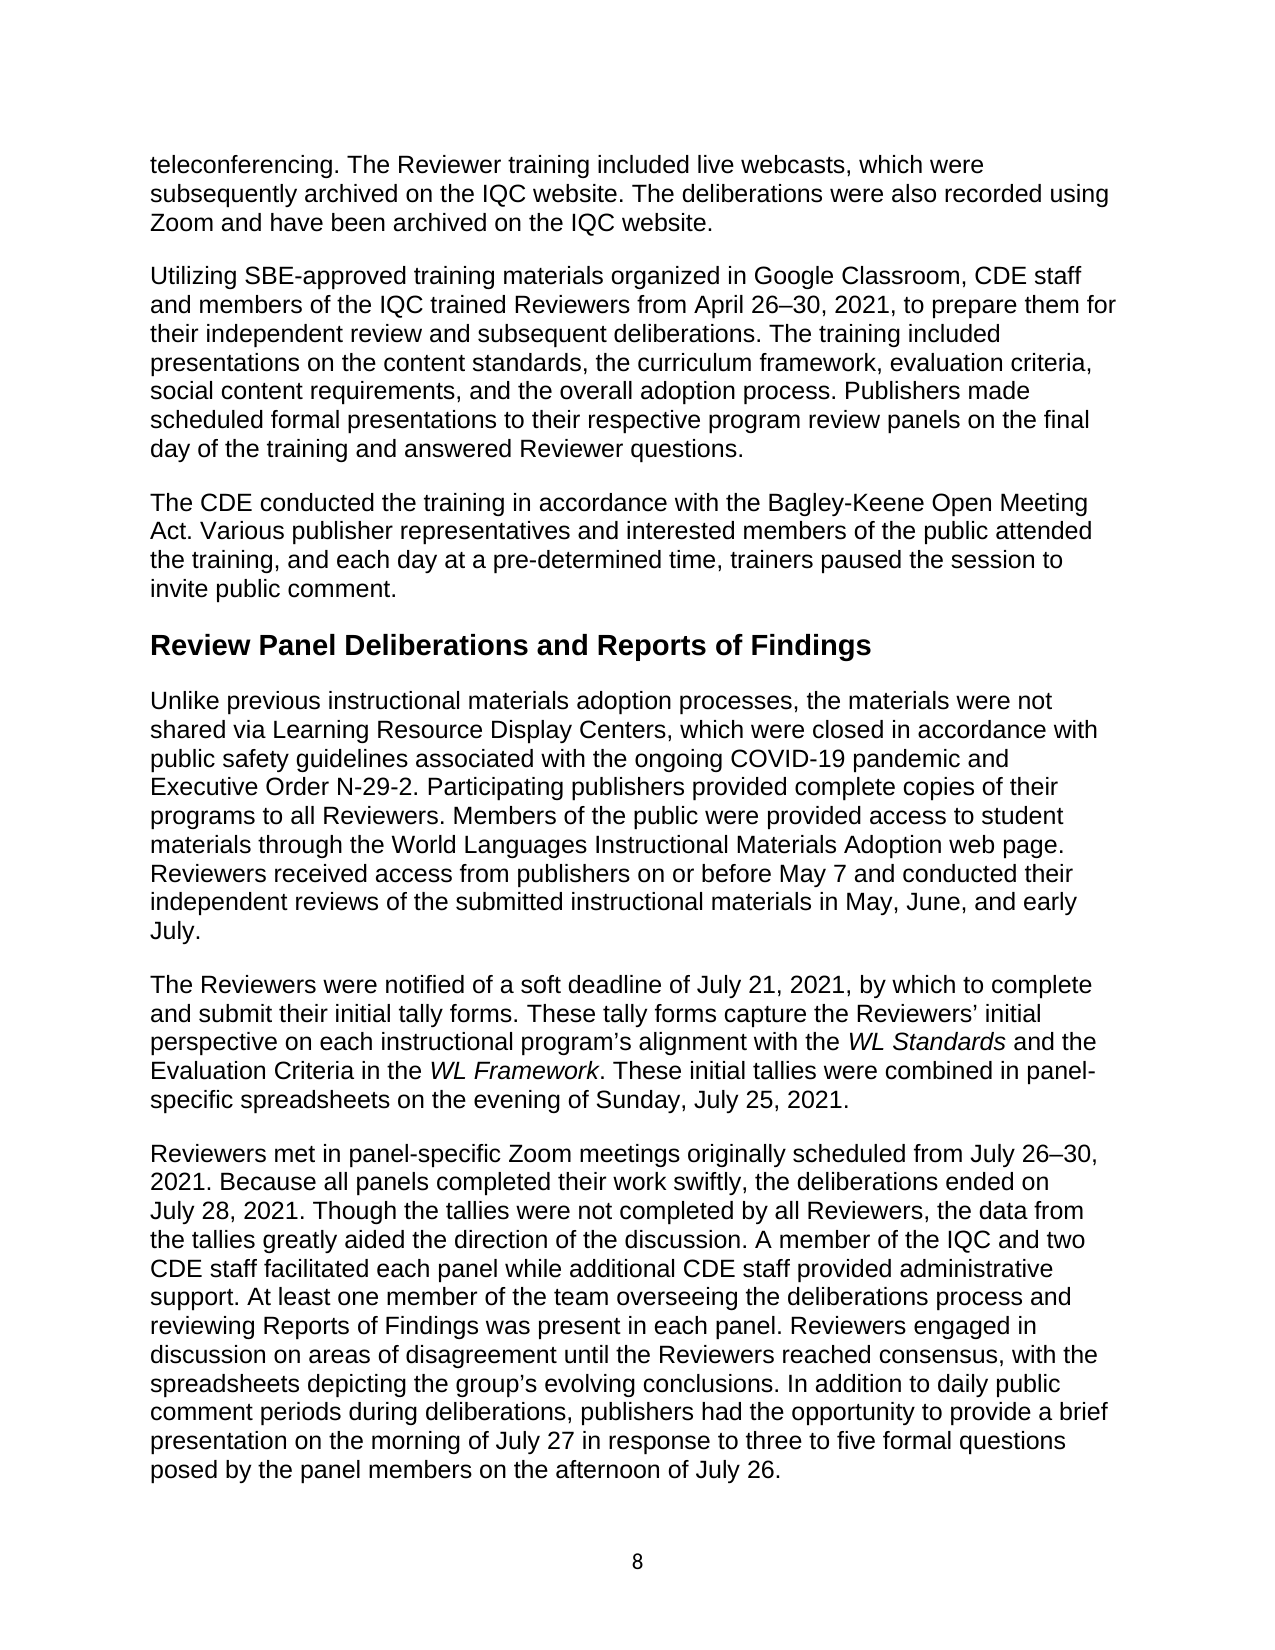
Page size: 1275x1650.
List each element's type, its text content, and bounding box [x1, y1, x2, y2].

text Utilizing SBE-approved training materials organized in Google Classroom, CDE staff and members of the IQC trained Reviewers from April 26–30, 2021, to prepare them for their independent review and subsequent deliberations. The training included presentations on the content standards, the curriculum framework, evaluation criteria, social content requirements, and the overall adoption process. Publishers made scheduled formal presentations to their respective program review panels on the final day of the training and answered Reviewer questions. [150, 261, 1125, 462]
subtitle Review Panel Deliberations and Reports of Findings [150, 627, 1125, 661]
text Unlike previous instructional materials adoption processes, the materials were not shared via Learning Resource Display Centers, which were closed in accordance with public safety guidelines associated with the ongoing COVID-19 pandemic and Executive Order N-29-2. Participating publishers provided complete copies of their programs to all Reviewers. Members of the public were provided access to student materials through the World Languages Instructional Materials Adoption web page. Reviewers received access from publishers on or before May 7 and conducted their independent reviews of the submitted instructional materials in May, June, and early July. [150, 686, 1125, 945]
text The CDE conducted the training in accordance with the Bagley-Keene Open Meeting Act. Various publisher representatives and interested members of the public attended the training, and each day at a pre-determined time, trainers paused the session to invite public comment. [150, 487, 1125, 602]
text The Reviewers were notified of a soft deadline of July 21, 2021, by which to complete and submit their initial tally forms. These tally forms capture the Reviewers’ initial perspective on each instructional program’s alignment with the WL Standards and the Evaluation Criteria in the WL Framework. These initial tallies were combined in panel-specific spreadsheets on the evening of Sunday, July 25, 2021. [150, 970, 1125, 1113]
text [150, 150, 1125, 236]
text Reviewers met in panel-specific Zoom meetings originally scheduled from July 26–30, 2021. Because all panels completed their work swiftly, the deliberations ended on July 28, 2021. Though the tallies were not completed by all Reviewers, the data from the tallies greatly aided the direction of the discussion. A member of the IQC and two CDE staff facilitated each panel while additional CDE staff provided administrative support. At least one member of the team overseeing the deliberations process and reviewing Reports of Findings was present in each panel. Reviewers engaged in discussion on areas of disagreement until the Reviewers reached consensus, with the spreadsheets depicting the group’s evolving conclusions. In addition to daily public comment periods during deliberations, publishers had the opportunity to provide a brief presentation on the morning of July 27 in response to three to five formal questions posed by the panel members on the afternoon of July 26. [150, 1138, 1125, 1483]
